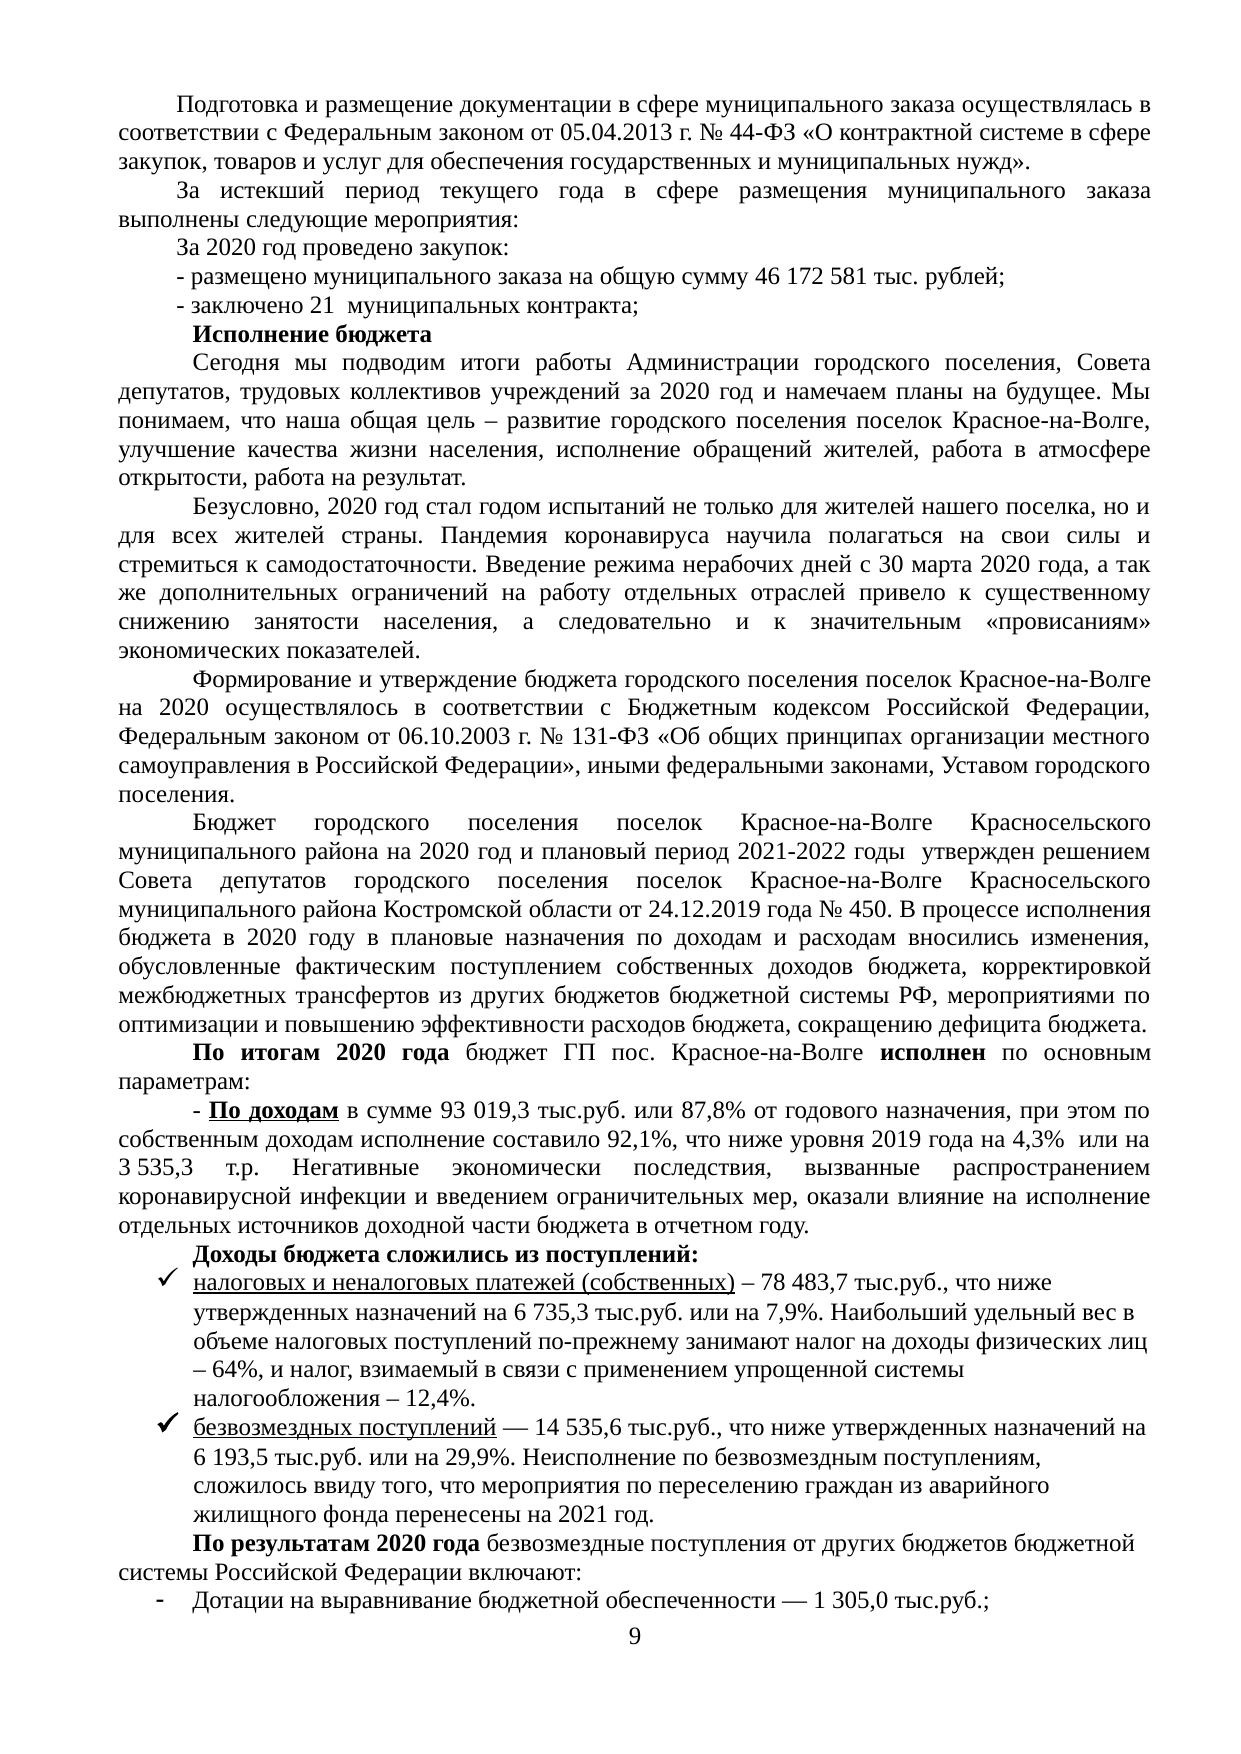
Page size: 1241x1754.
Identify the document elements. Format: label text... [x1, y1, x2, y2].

text - размещено муниципального заказа на общую сумму 46 172 581 тыс. рублей; [118, 261, 1152, 290]
text За истекший период текущего года в сфере размещения муниципального заказа выполнены следующие мероприятия: [118, 175, 1152, 232]
text Формирование и утверждение бюджета городского поселения поселок Красное-на-Волге на 2020 осуществлялось в соответствии с Бюджетным кодексом Российской Федерации, Федеральным законом от 06.10.2003 г. № 131-ФЗ «Об общих принципах организации местного самоуправления в Российской Федерации», иными федеральными законами, Уставом городского поселения. [118, 664, 1152, 807]
list безвозмездных поступлений — 14 535,6 тыс.руб., что ниже утвержденных назначений на 6 193,5 тыс.руб. или на 29,9%. Неисполнение по безвозмездным поступлениям, сложилось ввиду того, что мероприятия по переселению граждан из аварийного жилищного фонда перенесены на 2021 год. [156, 1412, 1150, 1528]
text Безусловно, 2020 год стал годом испытаний не только для жителей нашего поселка, но и для всех жителей страны. Пандемия коронавируса научила полагаться на свои силы и стремиться к самодостаточности. Введение режима нерабочих дней с 30 марта 2020 года, а так же дополнительных ограничений на работу отдельных отраслей привело к существенному снижению занятости населения, а следовательно и к значительным «провисаниям» экономических показателей. [118, 491, 1152, 664]
text Доходы бюджета сложились из поступлений: [118, 1239, 1152, 1267]
text Сегодня мы подводим итоги работы Администрации городского поселения, Совета депутатов, трудовых коллективов учреждений за 2020 год и намечаем планы на будущее. Мы понимаем, что наша общая цель – развитие городского поселения поселок Красное-на-Волге, улучшение качества жизни населения, исполнение обращений жителей, работа в атмосфере открытости, работа на результат. [118, 347, 1152, 491]
list налоговых и неналоговых платежей (собственных) – 78 483,7 тыс.руб., что ниже утвержденных назначений на 6 735,3 тыс.руб. или на 7,9%. Наибольший удельный вес в объеме налоговых поступлений по-прежнему занимают налог на доходы физических лиц – 64%, и налог, взимаемый в связи с применением упрощенной системы налогообложения – 12,4%. [156, 1267, 1150, 1412]
text Подготовка и размещение документации в сфере муниципального заказа осуществлялась в соответствии с Федеральным законом от 05.04.2013 г. № 44-ФЗ «О контрактной системе в сфере закупок, товаров и услуг для обеспечения государственных и муниципальных нужд». [118, 89, 1152, 175]
text - заключено 21 муниципальных контракта; [118, 290, 1152, 319]
list Дотации на выравнивание бюджетной обеспеченности — 1 305,0 тыс.руб.; [156, 1586, 1150, 1614]
text По результатам 2020 года безвозмездные поступления от других бюджетов бюджетной системы Российской Федерации включают: [118, 1528, 1152, 1586]
text Бюджет городского поселения поселок Красное-на-Волге Красносельского муниципального района на 2020 год и плановый период 2021-2022 годы утвержден решением Совета депутатов городского поселения поселок Красное-на-Волге Красносельского муниципального района Костромской области от 24.12.2019 года № 450. В процессе исполнения бюджета в 2020 году в плановые назначения по доходам и расходам вносились изменения, обусловленные фактическим поступлением собственных доходов бюджета, корректировкой межбюджетных трансфертов из других бюджетов бюджетной системы РФ, мероприятиями по оптимизации и повышению эффективности расходов бюджета, сокращению дефицита бюджета. [118, 807, 1152, 1037]
text По итогам 2020 года бюджет ГП пос. Красное-на-Волге исполнен по основным параметрам: [118, 1037, 1152, 1095]
text Исполнение бюджета [118, 319, 1152, 347]
text За 2020 год проведено закупок: [118, 232, 1152, 261]
text - По доходам в сумме 93 019,3 тыс.руб. или 87,8% от годового назначения, при этом по собственным доходам исполнение составило 92,1%, что ниже уровня 2019 года на 4,3% или на 3 535,3 т.р. Негативные экономически последствия, вызванные распространением коронавирусной инфекции и введением ограничительных мер, оказали влияние на исполнение отдельных источников доходной части бюджета в отчетном году. [118, 1095, 1152, 1239]
